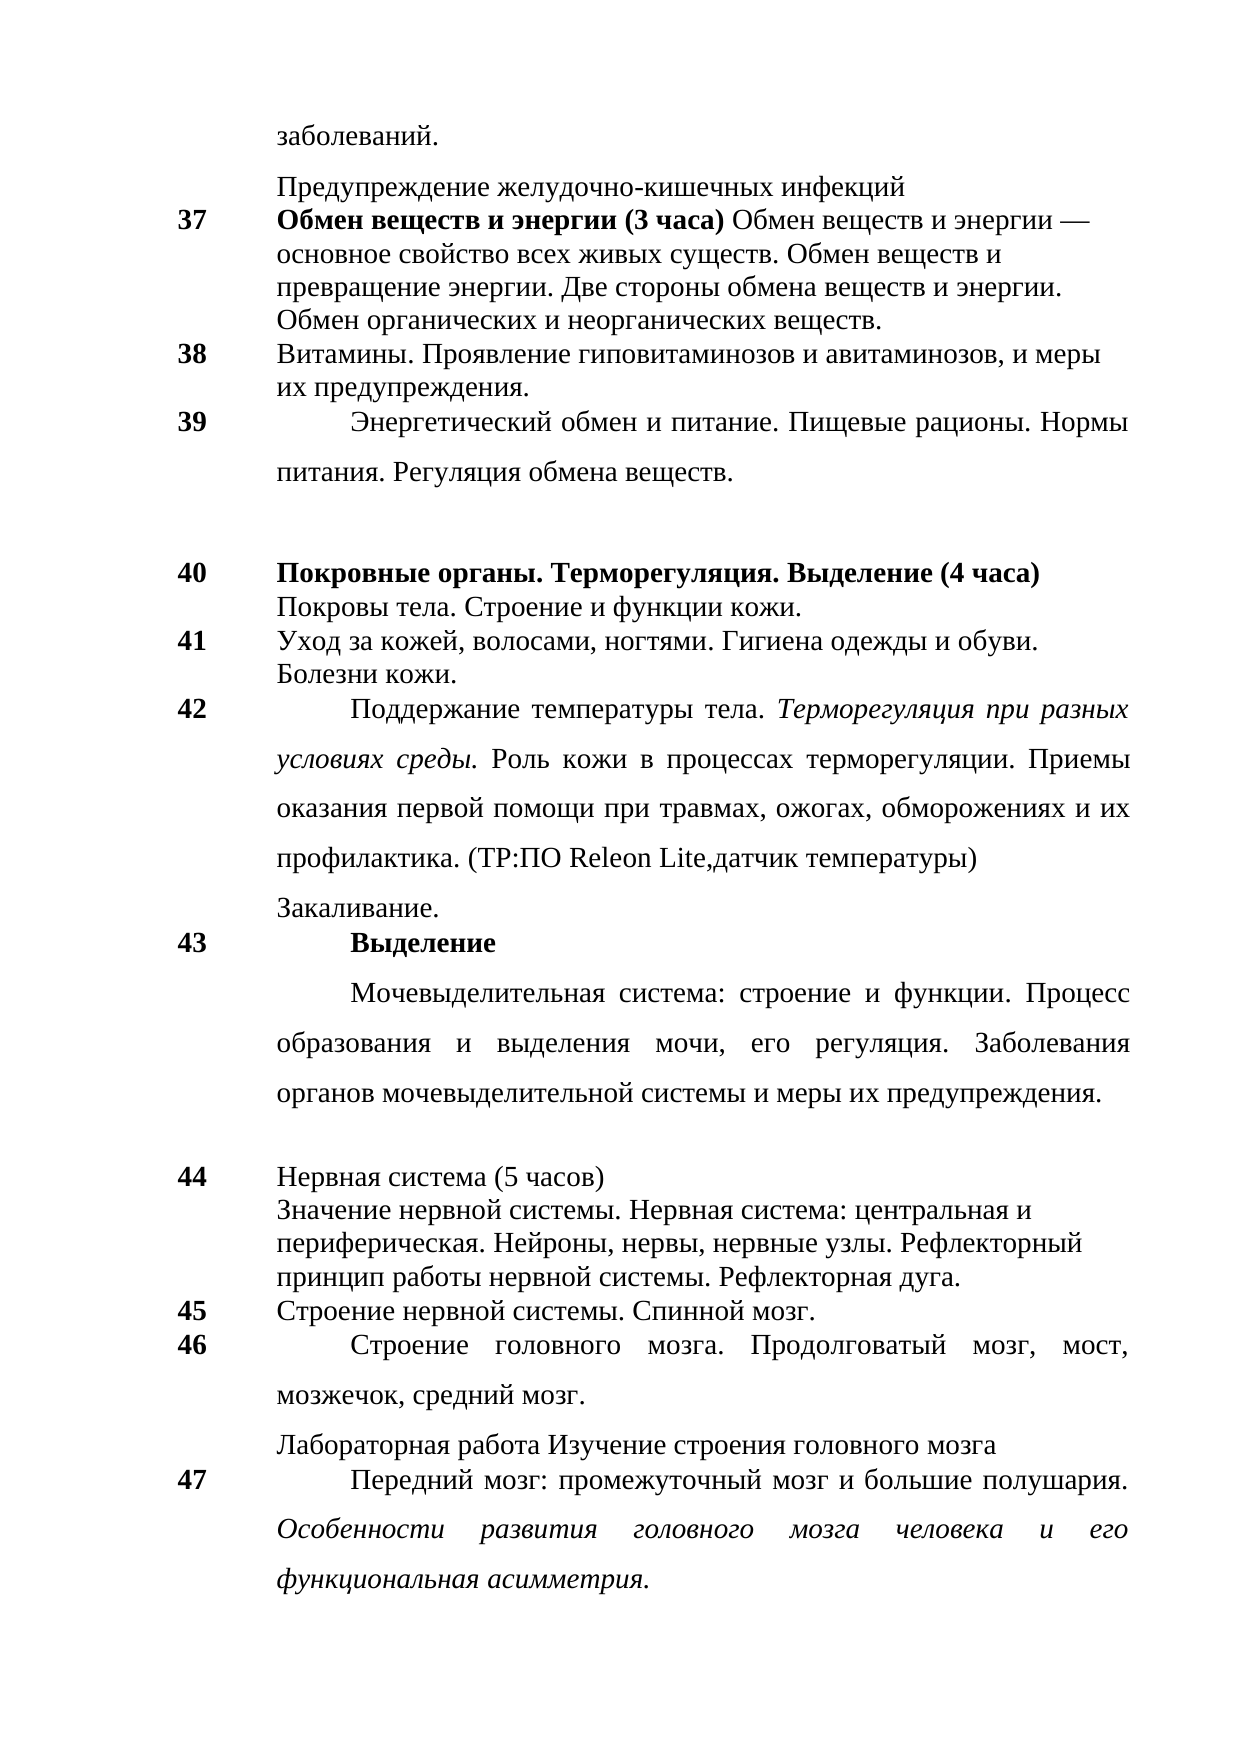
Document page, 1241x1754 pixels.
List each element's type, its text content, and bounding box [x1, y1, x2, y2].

text 43 Выделение [177, 926, 1154, 959]
text 42 Поддержание температуры тела. Терморегуляция при разных [177, 691, 1154, 724]
text Значение нервной системы. Нервная система: центральная и периферическая. Нейроны, нервы, нервные узлы. Рефлекторный принцип работы нервной системы. Рефлекторная дуга. [276, 1193, 1089, 1292]
text Закаливание. [276, 890, 1154, 924]
text 38 Витамины. Проявление гиповитаминозов и авитаминозов, и меры их предупреждения. [177, 337, 1107, 403]
text Особенности развития головного мозга человека и его функциональная асимметрия. [276, 1512, 1135, 1595]
text 37 Обмен веществ и энергии (3 часа) Обмен веществ и энергии — основное свойство всех живых существ. Обмен веществ и превращение энергии. Две стороны обмена веществ и энергии. Обмен органических и неорганических веществ. [177, 203, 1096, 336]
text 44 Нервная система (5 часов) [177, 1160, 1154, 1193]
text мозжечок, средний мозг. [276, 1377, 1154, 1410]
text 41 Уход за кожей, волосами, ногтями. Гигиена одежды и обуви. Болезни кожи. [177, 624, 1045, 689]
text питания. Регуляция обмена веществ. [276, 454, 1154, 488]
text Предупреждение желудочно-кишечных инфекций [276, 169, 1154, 202]
text 45 Строение нервной системы. Спинной мозг. [177, 1293, 1154, 1327]
text 47 Передний мозг: промежуточный мозг и большие полушария. [177, 1462, 1154, 1495]
text Лабораторная работа Изучение строения головного мозга [276, 1427, 1154, 1461]
text условиях среды. Роль кожи в процессах терморегуляции. Приемы оказания первой помощи при травмах, ожогах, обморожениях и их профилактика. (ТР:ПО Releon Lite,датчик температуры) [276, 741, 1131, 874]
text 39 Энергетический обмен и питание. Пищевые рационы. Нормы [177, 404, 1154, 438]
text 46 Строение головного мозга. Продолговатый мозг, мост, [177, 1327, 1154, 1361]
text 40 Покровные органы. Терморегуляция. Выделение (4 часа) Покровы тела. Строение и функции кожи. [177, 556, 1046, 622]
text Мочевыделительная система: строение и функции. Процесс образования и выделения мочи, его регуляция. Заболевания органов мочевыделительной системы и меры их предупреждения. [276, 975, 1130, 1109]
text заболеваний. [276, 118, 1154, 152]
